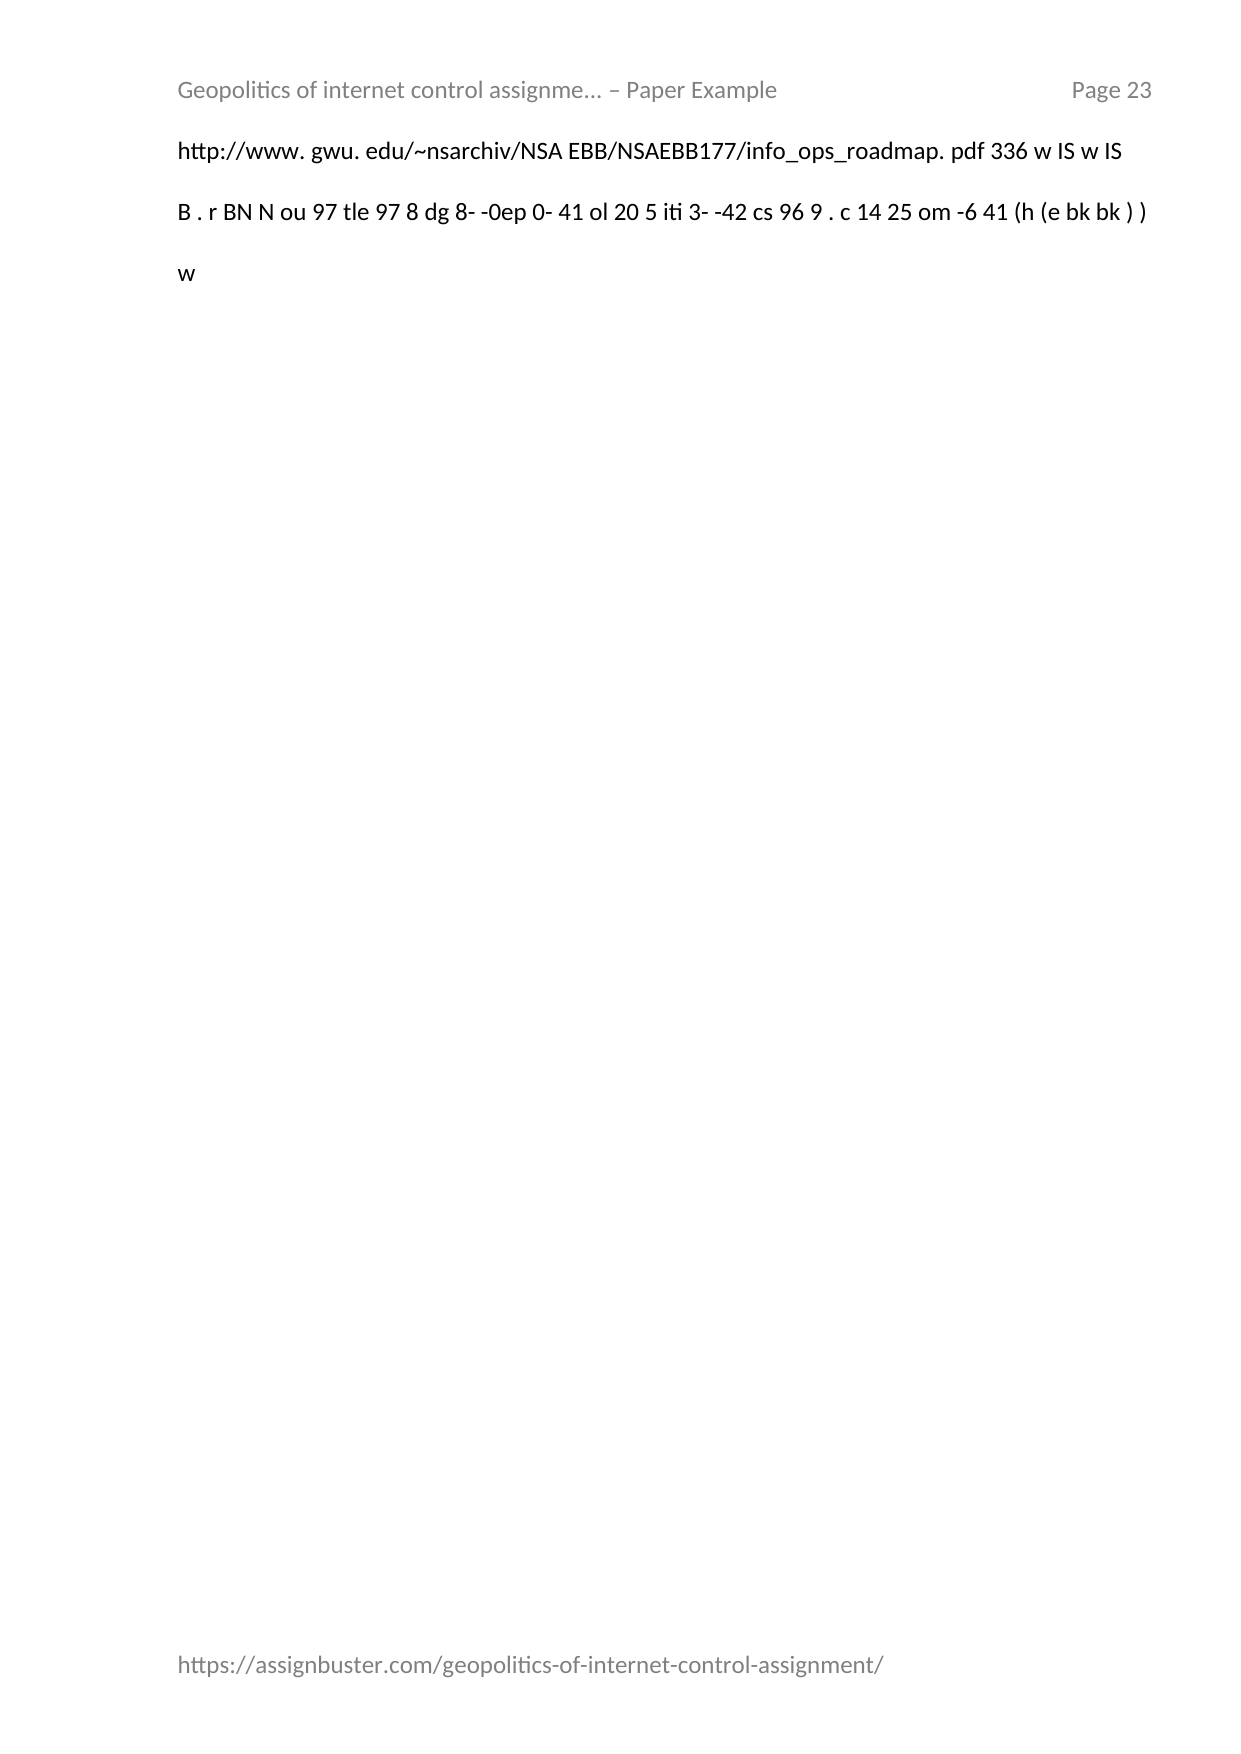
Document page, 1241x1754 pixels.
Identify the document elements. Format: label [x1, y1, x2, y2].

text [177, 135, 1152, 287]
